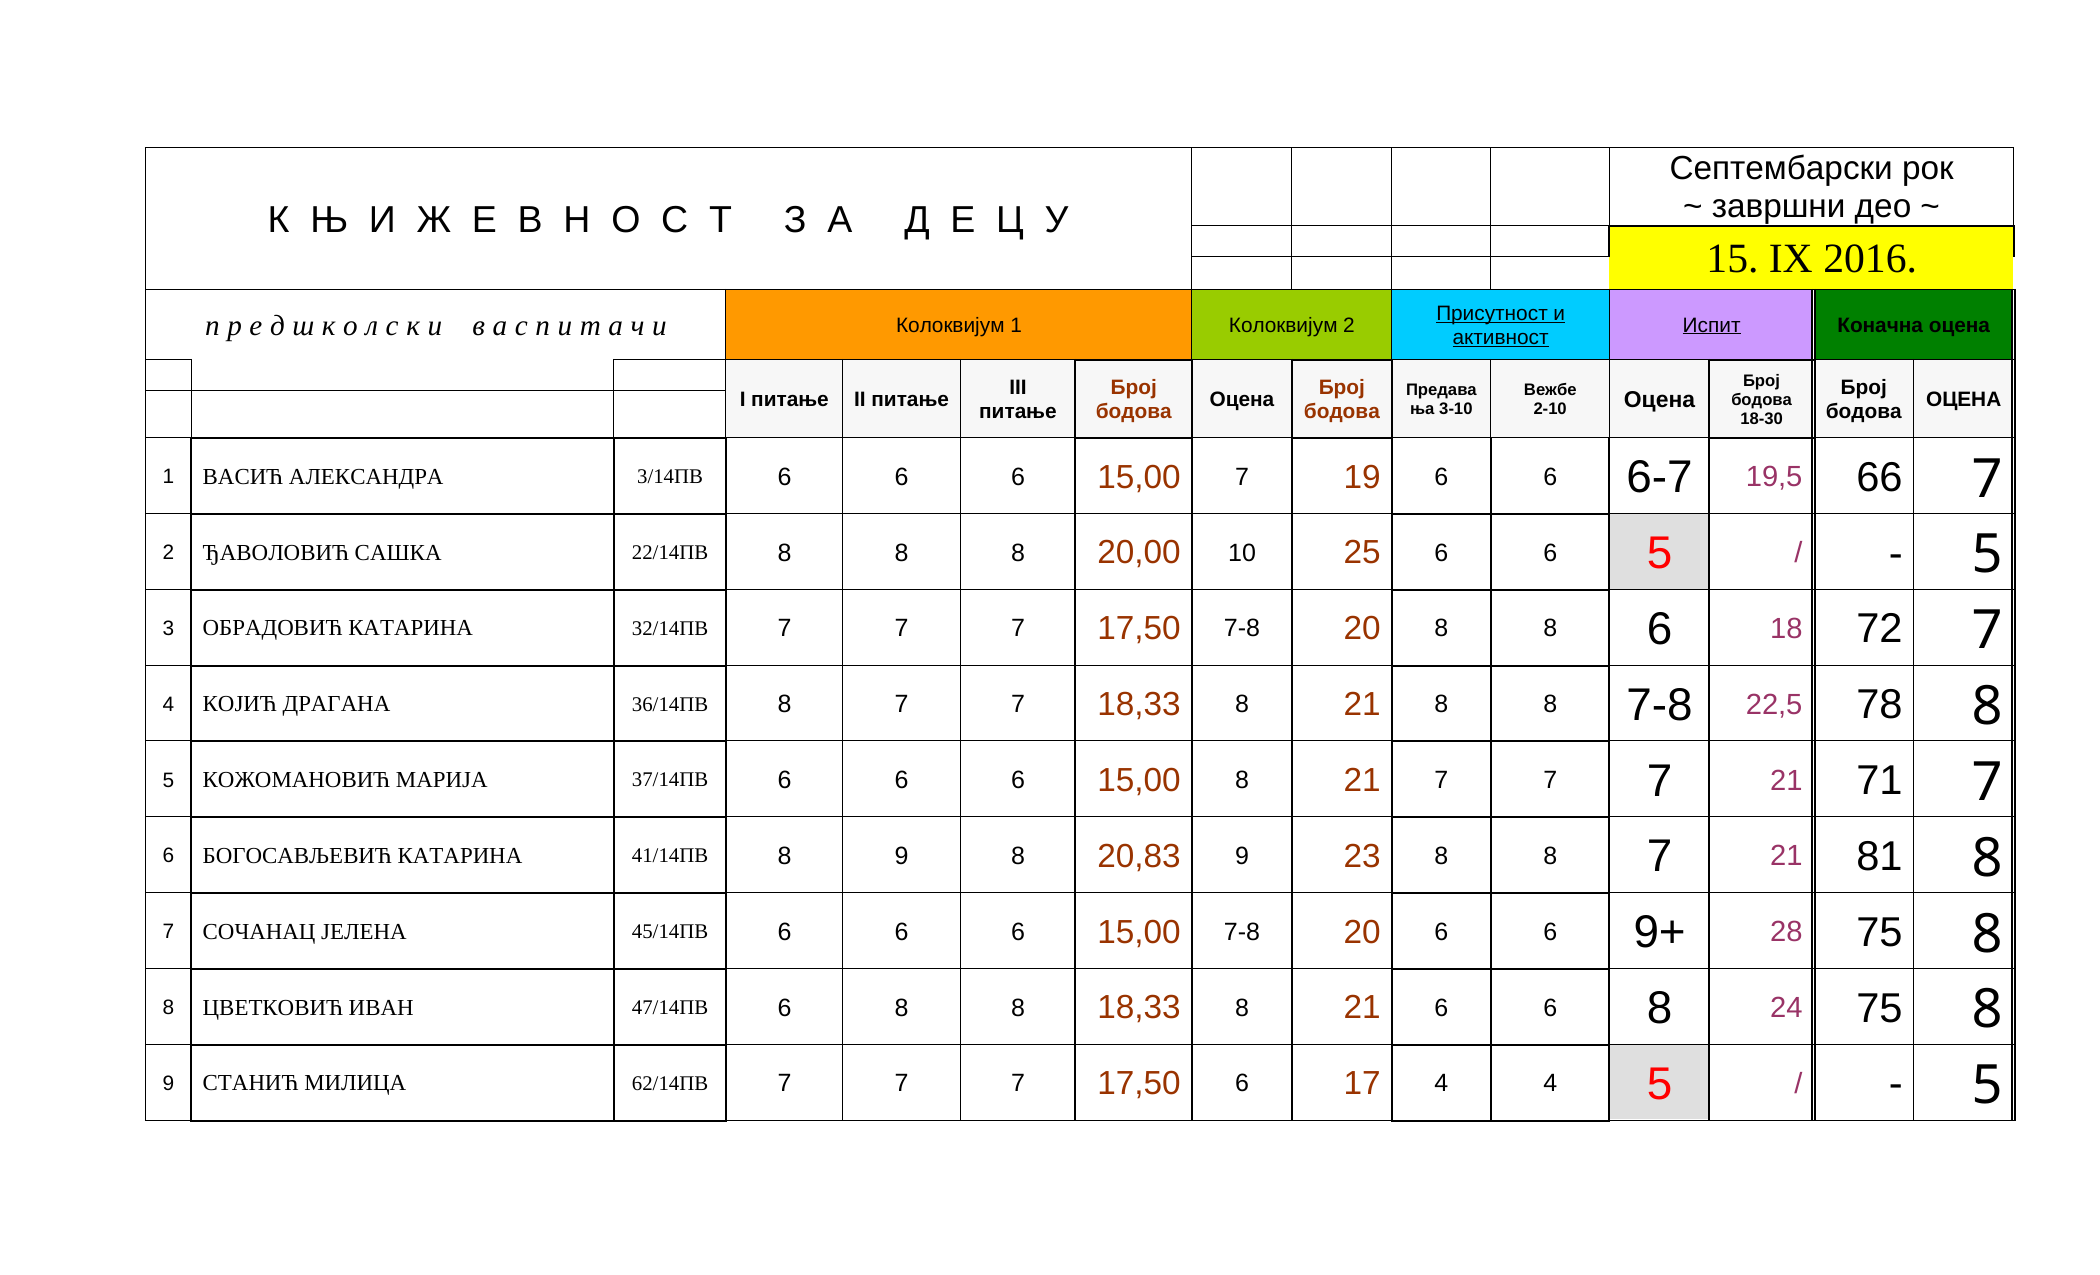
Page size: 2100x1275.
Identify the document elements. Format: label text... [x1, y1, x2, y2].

table_cell 6 [961, 438, 1074, 513]
table_cell 7-8 [1193, 590, 1291, 664]
table_cell 5 [1914, 514, 2011, 589]
table_cell - [1816, 1045, 1913, 1119]
table_cell 5 [1914, 1045, 2011, 1119]
table_cell 22/14ПВ [615, 515, 725, 589]
table_cell I питање [726, 360, 842, 437]
table_cell 21 [1293, 741, 1391, 816]
table_cell [1392, 257, 1490, 289]
table_cell 9+ [1610, 893, 1708, 968]
table_cell 18,33 [1076, 969, 1191, 1044]
table_cell [1292, 257, 1391, 289]
table_cell 8 [1914, 666, 2011, 740]
table_cell ОЦЕНА [1914, 360, 2011, 437]
table_cell 22,5 [1710, 666, 1811, 740]
table_cell 6 [1492, 515, 1608, 589]
table_cell 6 [1393, 894, 1490, 968]
table_cell 36/14ПВ [615, 667, 725, 740]
table_cell ОБРАДОВИЋ КАТАРИНА [192, 591, 613, 664]
table_cell 15. IX 2016. [1609, 227, 2013, 289]
table_cell 8 [1393, 591, 1490, 664]
table_cell 8 [843, 969, 960, 1044]
table_cell 25 [1293, 514, 1391, 589]
table_cell 6 [843, 438, 960, 513]
table_cell [1192, 257, 1291, 289]
table_cell 78 [1816, 666, 1913, 740]
table_cell [146, 391, 191, 437]
table_cell 8 [1914, 893, 2011, 968]
table_cell 8 [961, 514, 1074, 589]
table_cell 8 [1393, 818, 1490, 892]
table_cell Број бодова [1076, 361, 1191, 437]
table_cell 18 [1710, 590, 1811, 664]
table_cell 23 [1293, 817, 1391, 892]
table_cell 7 [1393, 742, 1490, 816]
table_cell / [1710, 514, 1811, 589]
table_cell КОЖОМАНОВИЋ МАРИЈА [192, 742, 613, 816]
table_cell 8 [1193, 969, 1291, 1044]
table_cell 6 [961, 741, 1074, 816]
table_cell 6 [1492, 970, 1608, 1044]
table_header [1192, 148, 1291, 225]
table_cell 24 [1710, 969, 1811, 1044]
table_cell 19 [1293, 439, 1391, 513]
table_cell 4 [146, 666, 190, 740]
table_cell 8 [727, 666, 842, 740]
table_cell 6 [961, 893, 1074, 968]
table_cell 20,00 [1076, 514, 1191, 589]
table_cell Испит [1610, 290, 1811, 359]
table_cell - [1816, 514, 1913, 589]
table_cell 5 [1610, 514, 1708, 589]
table_cell 8 [961, 969, 1074, 1044]
table_cell Коначна оцена [1816, 290, 2011, 359]
table_cell 6 [1492, 438, 1608, 513]
table_cell 9 [1193, 817, 1291, 892]
table_cell 6 [727, 969, 842, 1044]
table_cell 8 [1492, 818, 1608, 892]
table_cell 1 [146, 438, 190, 513]
table_cell 32/14ПВ [615, 591, 725, 664]
table_cell КОЈИЋ ДРАГАНА [192, 667, 613, 740]
table_cell 8 [1610, 969, 1708, 1044]
table_cell 8 [727, 817, 842, 892]
table_cell 7 [727, 1045, 842, 1119]
table_cell 6 [146, 817, 190, 892]
table_cell 7-8 [1610, 666, 1708, 740]
table_cell 3 [146, 590, 190, 664]
table_cell 9 [146, 1045, 190, 1119]
table_cell 7 [961, 1045, 1074, 1119]
table_cell 66 [1816, 438, 1913, 513]
table_cell 3/14ПВ [615, 439, 725, 513]
table_cell 9 [843, 817, 960, 892]
table_cell 47/14ПВ [615, 970, 725, 1044]
table_cell 28 [1710, 893, 1811, 968]
table_cell Колоквијум 1 [726, 290, 1191, 359]
table_cell 7 [843, 1045, 960, 1119]
table_cell 6 [843, 893, 960, 968]
table_cell 15,00 [1076, 893, 1191, 968]
table_cell [1192, 226, 1291, 256]
table_cell 8 [146, 969, 190, 1044]
table_cell 20 [1293, 590, 1391, 664]
table_header [1292, 148, 1391, 225]
table_cell 37/14ПВ [615, 742, 725, 816]
table_cell ЦВЕТКОВИЋ ИВАН [192, 970, 613, 1044]
table_cell 7 [843, 666, 960, 740]
table_cell [614, 360, 725, 390]
table_cell Оцена [1610, 360, 1708, 437]
table_cell II питање [843, 360, 960, 437]
table_cell 7-8 [1193, 893, 1291, 968]
table_cell 8 [727, 514, 842, 589]
table_cell Предавања 3-10 [1393, 360, 1490, 437]
table_cell [1292, 226, 1391, 256]
table_cell 10 [1193, 514, 1291, 589]
table_cell 7 [1193, 438, 1291, 513]
table_cell [192, 359, 613, 390]
table_cell Број бодова [1816, 360, 1913, 437]
table_cell III питање [961, 360, 1074, 437]
table_cell 75 [1816, 969, 1913, 1044]
table_cell 18,33 [1076, 666, 1191, 740]
table_cell 8 [1914, 817, 2011, 892]
table_cell / [1710, 1045, 1811, 1119]
table_cell 7 [1914, 741, 2011, 816]
table_cell Број бодова [1293, 361, 1391, 437]
table_cell 7 [1610, 817, 1708, 892]
table_cell [1392, 226, 1490, 256]
table_cell 8 [1193, 666, 1291, 740]
table_cell 8 [843, 514, 960, 589]
table_cell 6 [1193, 1045, 1291, 1119]
table_cell ЂАВОЛОВИЋ САШКА [192, 515, 613, 589]
table_cell 72 [1816, 590, 1913, 664]
table_cell Вежбе 2-10 [1491, 360, 1609, 437]
table_cell 4 [1492, 1046, 1608, 1119]
table_cell 5 [1610, 1045, 1708, 1119]
table_cell 6 [727, 741, 842, 816]
table_header Септембарски рок ~ завршни део ~ [1610, 148, 2013, 225]
table_cell 7 [1914, 438, 2011, 513]
table_cell 6 [727, 893, 842, 968]
table_cell 7 [1610, 741, 1708, 816]
table_cell 17 [1293, 1045, 1391, 1119]
table_cell 6 [727, 438, 842, 513]
table_cell ВАСИЋ АЛЕКСАНДРА [192, 439, 613, 513]
table_cell 41/14ПВ [615, 818, 725, 892]
table_cell 7 [146, 893, 190, 968]
table_header [1392, 148, 1490, 225]
table_cell 7 [727, 590, 842, 664]
table_cell 20,83 [1076, 817, 1191, 892]
table_cell 71 [1816, 741, 1913, 816]
table_cell 7 [843, 590, 960, 664]
table_cell 15,00 [1076, 741, 1191, 816]
table_cell СОЧАНАЦ ЈЕЛЕНА [192, 894, 613, 968]
table_cell 21 [1293, 969, 1391, 1044]
table_cell 21 [1710, 817, 1811, 892]
table_cell 8 [1914, 969, 2011, 1044]
table_cell [614, 391, 725, 437]
table_cell СТАНИЋ МИЛИЦА [192, 1046, 613, 1119]
table_cell 5 [146, 741, 190, 816]
table_cell 17,50 [1076, 590, 1191, 664]
table_cell Број бодова 18-30 [1710, 361, 1811, 437]
table_cell 19,5 [1710, 439, 1811, 513]
table_cell 6 [1393, 515, 1490, 589]
table_cell 8 [1492, 591, 1608, 664]
table_cell 75 [1816, 893, 1913, 968]
table_cell 6 [1610, 590, 1708, 664]
table_cell 8 [1193, 741, 1291, 816]
table_cell 4 [1393, 1046, 1490, 1119]
table_cell 6-7 [1610, 438, 1708, 513]
table_cell 8 [1492, 667, 1608, 740]
table_cell [1491, 226, 1608, 256]
table_cell 45/14ПВ [615, 894, 725, 968]
table_cell 62/14ПВ [615, 1046, 725, 1119]
table_cell 7 [961, 666, 1074, 740]
table_cell 2 [146, 514, 190, 589]
table_cell 8 [1393, 667, 1490, 740]
table_cell 6 [1393, 438, 1490, 513]
table_cell 20 [1293, 893, 1391, 968]
table_header [1491, 148, 1609, 225]
table_cell 7 [1914, 590, 2011, 664]
table_cell Оцена [1193, 360, 1291, 437]
table_cell Колоквијум 2 [1192, 290, 1391, 359]
table_cell [192, 391, 613, 437]
table_cell [1491, 257, 1609, 289]
table_cell 15,00 [1076, 439, 1191, 513]
table_cell 6 [1393, 970, 1490, 1044]
table_cell 21 [1293, 666, 1391, 740]
table_header К Њ И Ж Е В Н О С Т З А Д Е Ц У [146, 148, 1191, 289]
table_cell 81 [1816, 817, 1913, 892]
table_cell 17,50 [1076, 1045, 1191, 1119]
table_cell 7 [961, 590, 1074, 664]
table_cell 21 [1710, 741, 1811, 816]
table_cell п р е д ш к о л с к и в а с п и т а ч и [146, 290, 725, 359]
table_cell 6 [843, 741, 960, 816]
table_cell 8 [961, 817, 1074, 892]
table_cell 6 [1492, 894, 1608, 968]
table_cell [146, 360, 191, 390]
table_cell 7 [1492, 742, 1608, 816]
table_cell БОГОСАВЉЕВИЋ КАТАРИНА [192, 818, 613, 892]
table_cell Присутност и активност [1392, 290, 1609, 359]
